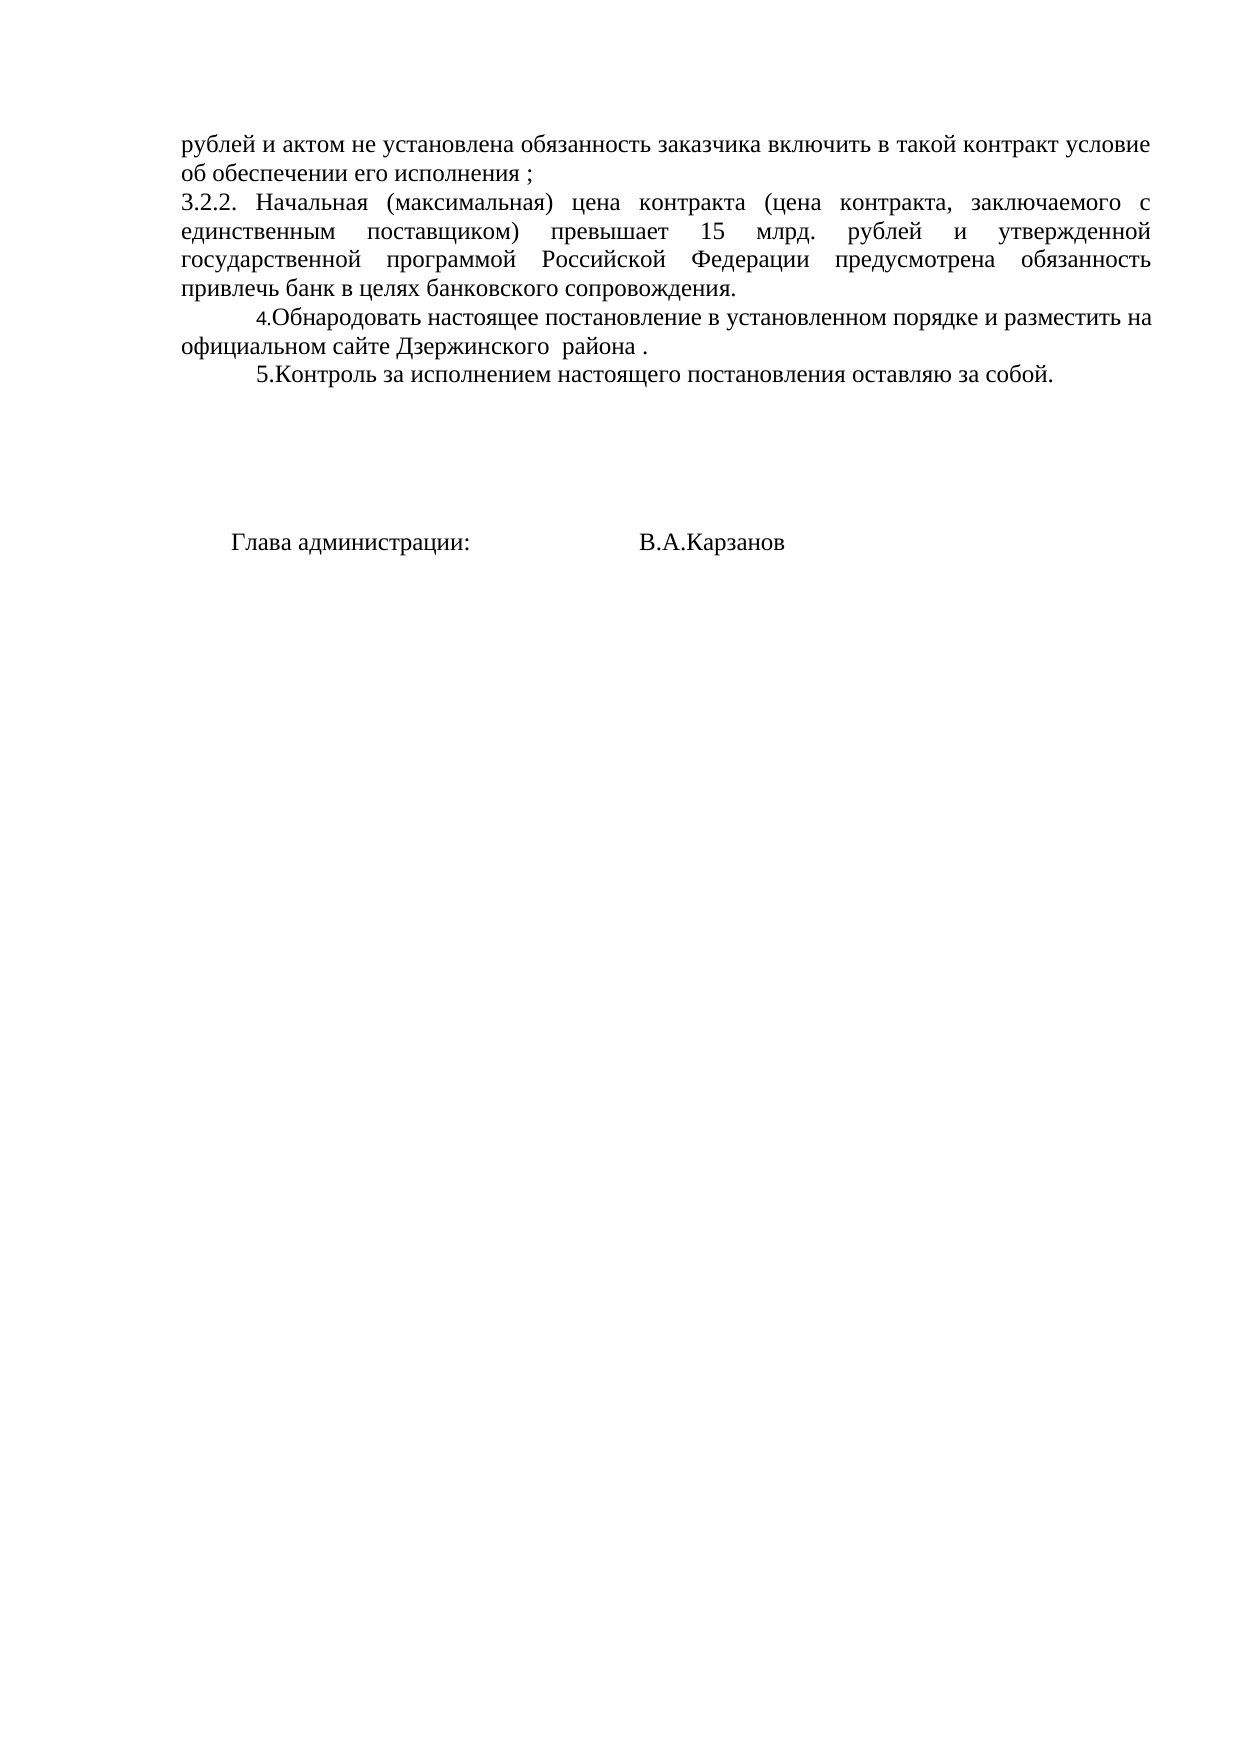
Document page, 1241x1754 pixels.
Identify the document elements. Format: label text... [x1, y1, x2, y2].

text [181, 129, 1152, 187]
text Глава администрации: В.А.Карзанов [181, 527, 1152, 556]
text 3.2.2. Начальная (максимальная) цена контракта (цена контракта, заключаемого с единственным поставщиком) превышает 15 млрд. рублей и утвержденной государственной программой Российской Федерации предусмотрена обязанность привлечь банк в целях банковского сопровождения. [181, 187, 1152, 302]
text 5.Контроль за исполнением настоящего постановления оставляю за собой. [181, 359, 1152, 388]
text 4.Обнародовать настоящее постановление в установленном порядке и разместить на официальном сайте Дзержинского района . [181, 302, 1152, 359]
